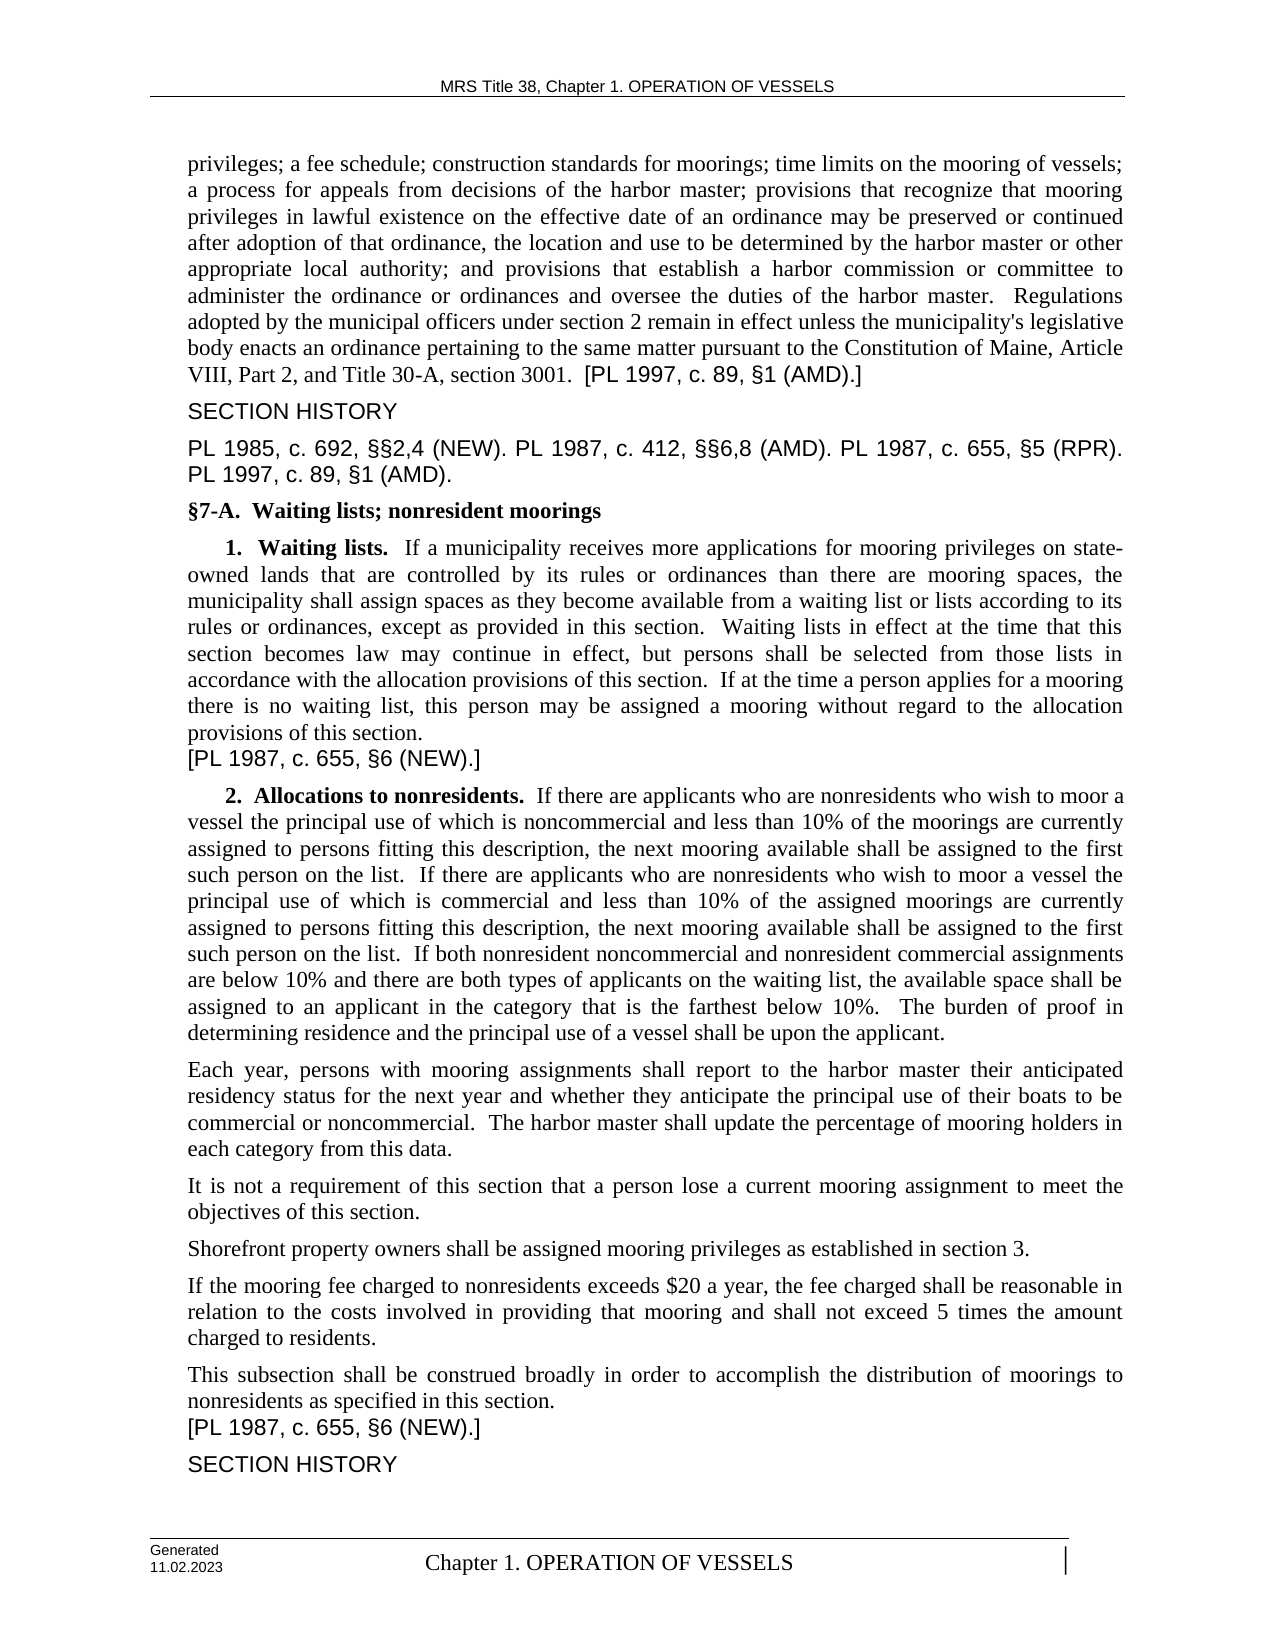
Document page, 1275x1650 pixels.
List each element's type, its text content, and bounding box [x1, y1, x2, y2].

text PL 1985, c. 692, §§2,4 (NEW). PL 1987, c. 412, §§6,8 (AMD). PL 1987, c. 655, §5 (RPR). PL 1997, c. 89, §1 (AMD). [187, 434, 1125, 487]
text It is not a requirement of this section that a person lose a current mooring assignment to meet the objectives of this section. [187, 1172, 1125, 1224]
text This subsection shall be construed broadly in order to accomplish the distribution of moorings to nonresidents as specified in this section. [187, 1361, 1125, 1414]
text Each year, persons with mooring assignments shall report to the harbor master their anticipated residency status for the next year and whether they anticipate the principal use of their boats to be commercial or noncommercial. The harbor master shall update the percentage of mooring holders in each category from this data. [187, 1056, 1125, 1161]
text Shorefront property owners shall be assigned mooring privileges as established in section 3. [187, 1235, 1125, 1261]
text §7-A. Waiting lists; nonresident moorings [187, 498, 1125, 524]
text [PL 1987, c. 655, §6 (NEW).] [187, 745, 1125, 772]
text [187, 150, 1125, 387]
text SECTION HISTORY [187, 1451, 1125, 1477]
text If the mooring fee charged to nonresidents exceeds $20 a year, the fee charged shall be reasonable in relation to the costs involved in providing that mooring and shall not exceed 5 times the amount charged to residents. [187, 1272, 1125, 1351]
text 1. Waiting lists. If a municipality receives more applications for mooring privileges on state-owned lands that are controlled by its rules or ordinances than there are mooring spaces, the municipality shall assign spaces as they become available from a waiting list or lists according to its rules or ordinances, except as provided in this section. Waiting lists in effect at the time that this section becomes law may continue in effect, but persons shall be selected from those lists in accordance with the allocation provisions of this section. If at the time a person applies for a mooring there is no waiting list, this person may be assigned a mooring without regard to the allocation provisions of this section. [187, 534, 1125, 745]
text 2. Allocations to nonresidents. If there are applicants who are nonresidents who wish to moor a vessel the principal use of which is noncommercial and less than 10% of the moorings are currently assigned to persons fitting this description, the next mooring available shall be assigned to the first such person on the list. If there are applicants who are nonresidents who wish to moor a vessel the principal use of which is commercial and less than 10% of the assigned moorings are currently assigned to persons fitting this description, the next mooring available shall be assigned to the first such person on the list. If both nonresident noncommercial and nonresident commercial assignments are below 10% and there are both types of applicants on the waiting list, the available space shall be assigned to an applicant in the category that is the farthest below 10%. The burden of proof in determining residence and the principal use of a vessel shall be upon the applicant. [187, 782, 1125, 1046]
text SECTION HISTORY [187, 398, 1125, 424]
text [PL 1987, c. 655, §6 (NEW).] [187, 1414, 1125, 1440]
